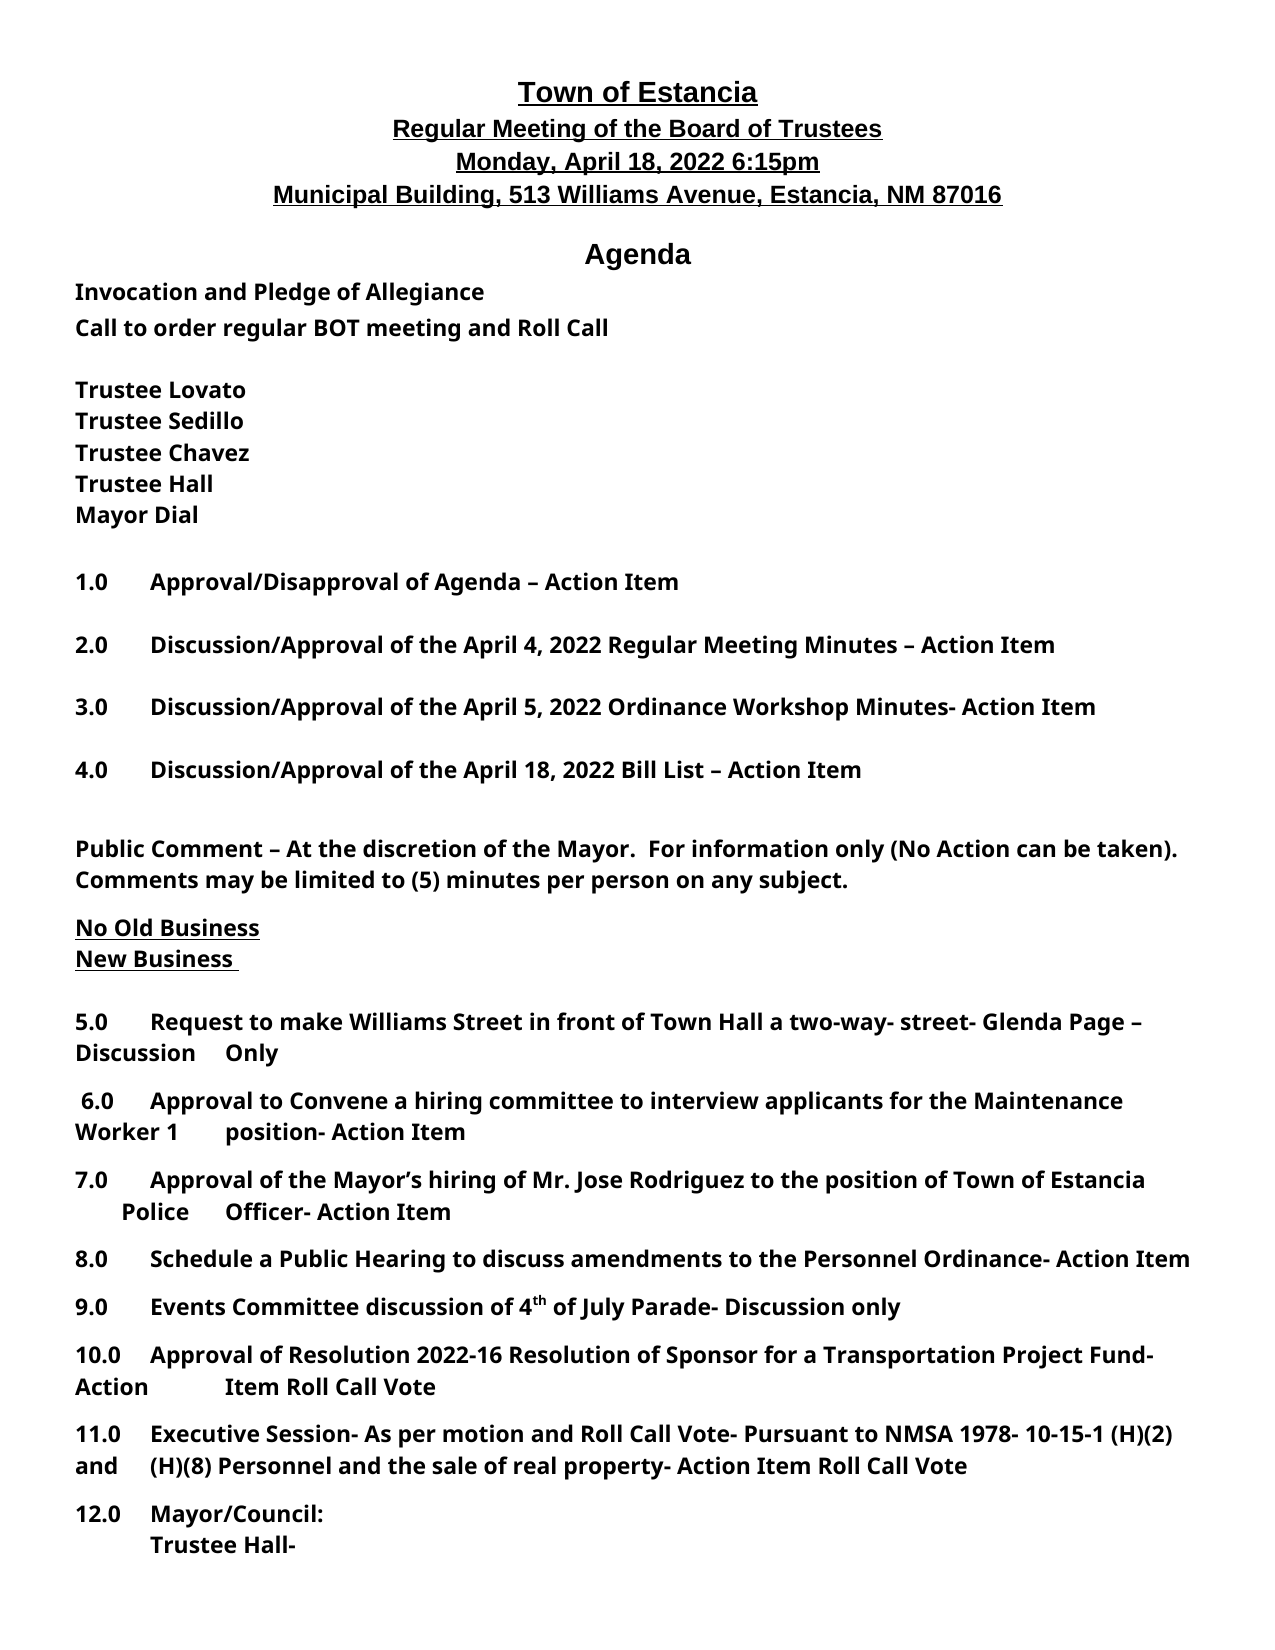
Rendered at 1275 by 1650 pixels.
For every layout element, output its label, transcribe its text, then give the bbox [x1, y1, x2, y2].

text 5.0 Request to make Williams Street in front of Town Hall a two-way- street- Glenda Page – Discussion Only [75, 1006, 1200, 1068]
text Trustee Hall [75, 468, 1200, 499]
text Trustee Sedillo [75, 405, 1200, 437]
text Invocation and Pledge of Allegiance [75, 276, 1200, 307]
text 8.0 Schedule a Public Hearing to discuss amendments to the Personnel Ordinance- Action Item [75, 1243, 1200, 1274]
text Trustee Lovato [75, 374, 1200, 405]
list Discussion/Approval of the April 4, 2022 Regular Meeting Minutes – Action Item [75, 629, 1200, 660]
text Mayor Dial [75, 499, 1200, 530]
list Approval of the Mayor’s hiring of Mr. Jose Rodriguez to the position of Town of Estancia Police Officer- Action Item [75, 1164, 1200, 1227]
text Monday, April 18, 2022 6:15pm [75, 147, 1200, 175]
list Discussion/Approval of the April 5, 2022 Ordinance Workshop Minutes- Action Item [75, 691, 1200, 722]
list No Old Business [75, 912, 1200, 943]
list Mayor/Council: [75, 1497, 1200, 1529]
text 6.0 Approval to Convene a hiring committee to interview applicants for the Maintenance Worker 1 position- Action Item [75, 1085, 1200, 1147]
text Trustee Chavez [75, 437, 1200, 468]
text Call to order regular BOT meeting and Roll Call [75, 312, 1200, 343]
list Approval/Disapproval of Agenda – Action Item [75, 566, 1200, 597]
list Discussion/Approval of the April 18, 2022 Bill List – Action Item [75, 754, 1200, 785]
text 9.0 Events Committee discussion of 4th of July Parade- Discussion only [75, 1291, 1200, 1322]
text 10.0 Approval of Resolution 2022-16 Resolution of Sponsor for a Transportation Project Fund- Action Item Roll Call Vote [75, 1339, 1200, 1402]
text Public Comment – At the discretion of the Mayor. For information only (No Action can be taken). Comments may be limited to (5) minutes per person on any subject. [75, 833, 1200, 895]
text Regular Meeting of the Board of Trustees [75, 113, 1200, 142]
text 11.0 Executive Session- As per motion and Roll Call Vote- Pursuant to NMSA 1978- 10-15-1 (H)(2) and (H)(8) Personnel and the sale of real property- Action Item Roll Call Vote [75, 1418, 1200, 1481]
list New Business [75, 943, 1200, 974]
text Municipal Building, 513 Williams Avenue, Estancia, NM 87016 [75, 179, 1200, 208]
text Town of Estancia [75, 75, 1200, 108]
text Agenda [75, 237, 1200, 271]
text Trustee Hall- [75, 1529, 1200, 1560]
